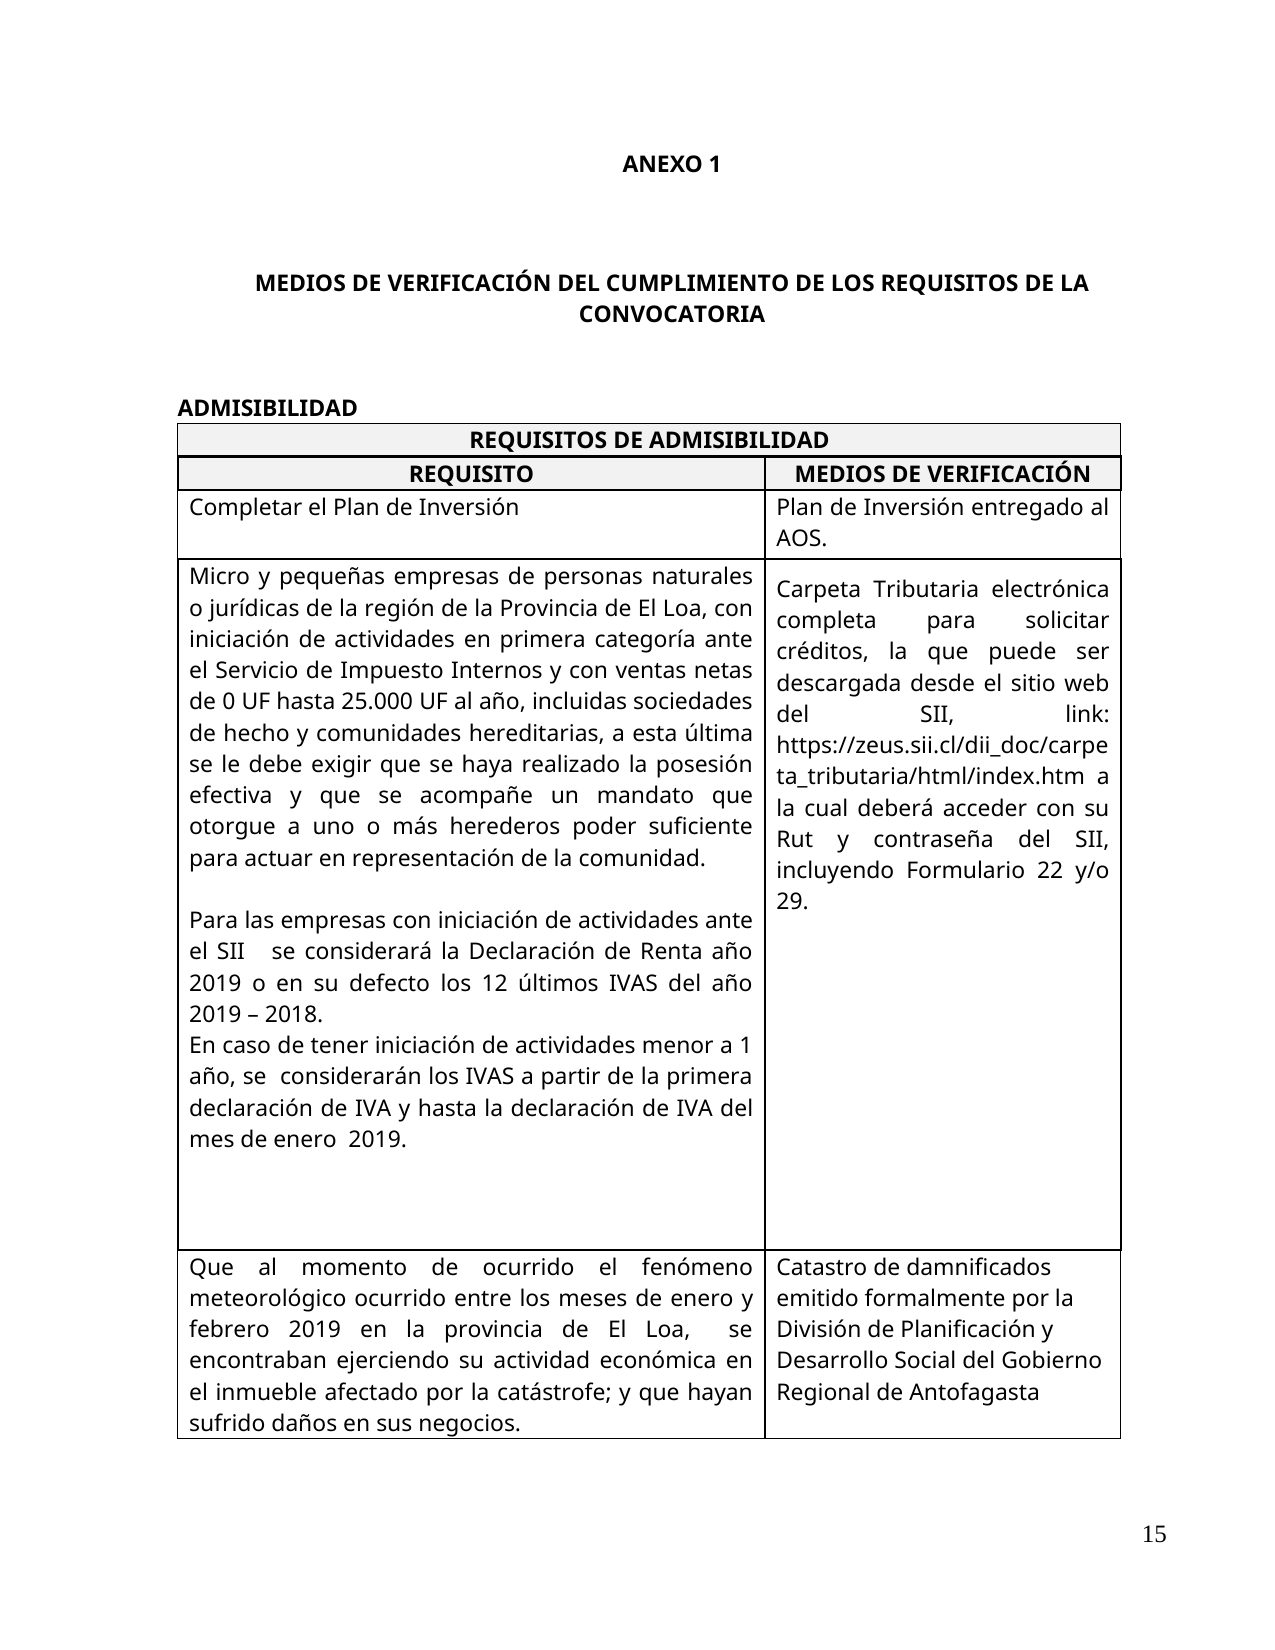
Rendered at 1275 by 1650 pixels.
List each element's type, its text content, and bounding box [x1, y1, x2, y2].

table_cell MEDIOS DE VERIFICACIÓN [766, 458, 1120, 489]
table_cell Que al momento de ocurrido el fenómeno meteorológico ocurrido entre los meses de enero y febrero 2019 en la provincia de El Loa, se encontraban ejerciendo su actividad económica en el inmueble afectado por la catástrofe; y que hayan sufrido daños en sus negocios. [178, 1251, 764, 1438]
table_cell Carpeta Tributaria electrónica completa para solicitar créditos, la que puede ser descargada desde el sitio web del SII, link: https://zeus.sii.cl/dii_doc/carpeta_tributaria/html/index.htm a la cual deberá acceder con su Rut y contraseña del SII, incluyendo Formulario 22 y/o 29. [766, 560, 1120, 1249]
text MEDIOS DE VERIFICACIÓN DEL CUMPLIMIENTO DE LOS REQUISITOS DE LA CONVOCATORIA [177, 267, 1167, 329]
table_cell Micro y pequeñas empresas de personas naturales o jurídicas de la región de la Provincia de El Loa, con iniciación de actividades en primera categoría ante el Servicio de Impuesto Internos y con ventas netas de 0 UF hasta 25.000 UF al año, incluidas sociedades de hecho y comunidades hereditarias, a esta última se le debe exigir que se haya realizado la posesión efectiva y que se acompañe un mandato que otorgue a uno o más herederos poder suficiente para actuar en representación de la comunidad. Para las empresas con iniciación de actividades ante el SII se considerará la Declaración de Renta año 2019 o en su defecto los 12 últimos IVAS del año 2019 – 2018. En caso de tener iniciación de actividades menor a 1 año, se considerarán los IVAS a partir de la primera declaración de IVA y hasta la declaración de IVA del mes de enero 2019. [179, 560, 764, 1249]
table_cell Plan de Inversión entregado al AOS. [766, 491, 1120, 558]
table_cell REQUISITO [179, 458, 764, 489]
table_cell Completar el Plan de Inversión [178, 491, 764, 558]
text ANEXO 1 [177, 148, 1167, 179]
table_header REQUISITOS DE ADMISIBILIDAD [178, 424, 1120, 455]
table_cell Catastro de damnificados emitido formalmente por la División de Planificación y Desarrollo Social del Gobierno Regional de Antofagasta [766, 1251, 1120, 1438]
text ADMISIBILIDAD [177, 392, 1167, 423]
